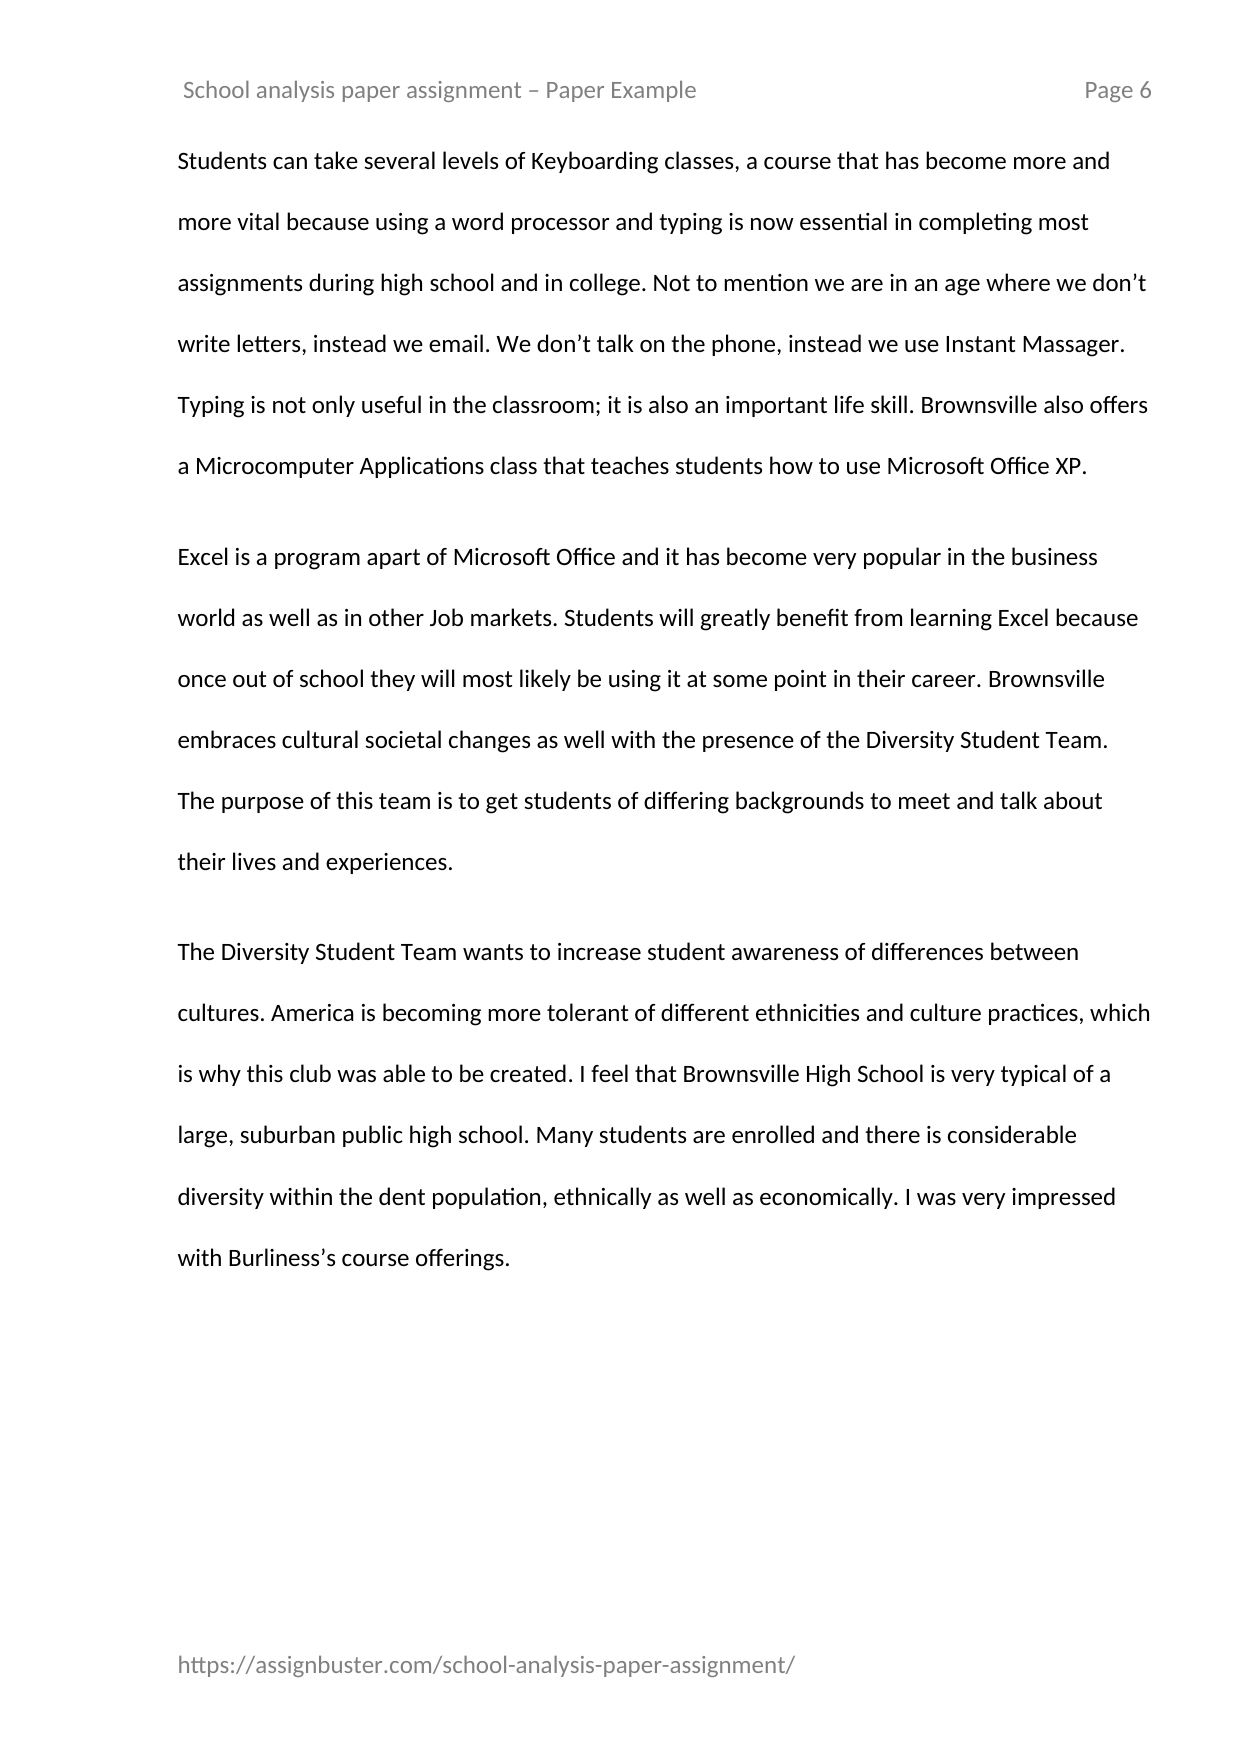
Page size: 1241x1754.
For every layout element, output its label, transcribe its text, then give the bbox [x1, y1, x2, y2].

text Students can take several levels of Keyboarding classes, a course that has become more and more vital because using a word processor and typing is now essential in completing most assignments during high school and in college. Not to mention we are in an age where we don’t write letters, instead we email. We don’t talk on the phone, instead we use Instant Massager. Typing is not only useful in the classroom; it is also an important life skill. Brownsville also offers a Microcomputer Applications class that teaches students how to use Microsoft Office XP. [177, 145, 1152, 481]
text Excel is a program apart of Microsoft Office and it has become very popular in the business world as well as in other Job markets. Students will greatly benefit from learning Excel because once out of school they will most likely be using it at some point in their career. Brownsville embraces cultural societal changes as well with the presence of the Diversity Student Team. The purpose of this team is to get students of differing backgrounds to meet and talk about their lives and experiences. [177, 541, 1152, 876]
text The Diversity Student Team wants to increase student awareness of differences between cultures. America is becoming more tolerant of different ethnicities and culture practices, which is why this club was able to be created. I feel that Brownsville High School is very typical of a large, suburban public high school. Many students are enrolled and there is considerable diversity within the dent population, ethnically as well as economically. I was very impressed with Burliness’s course offerings. [177, 936, 1152, 1272]
